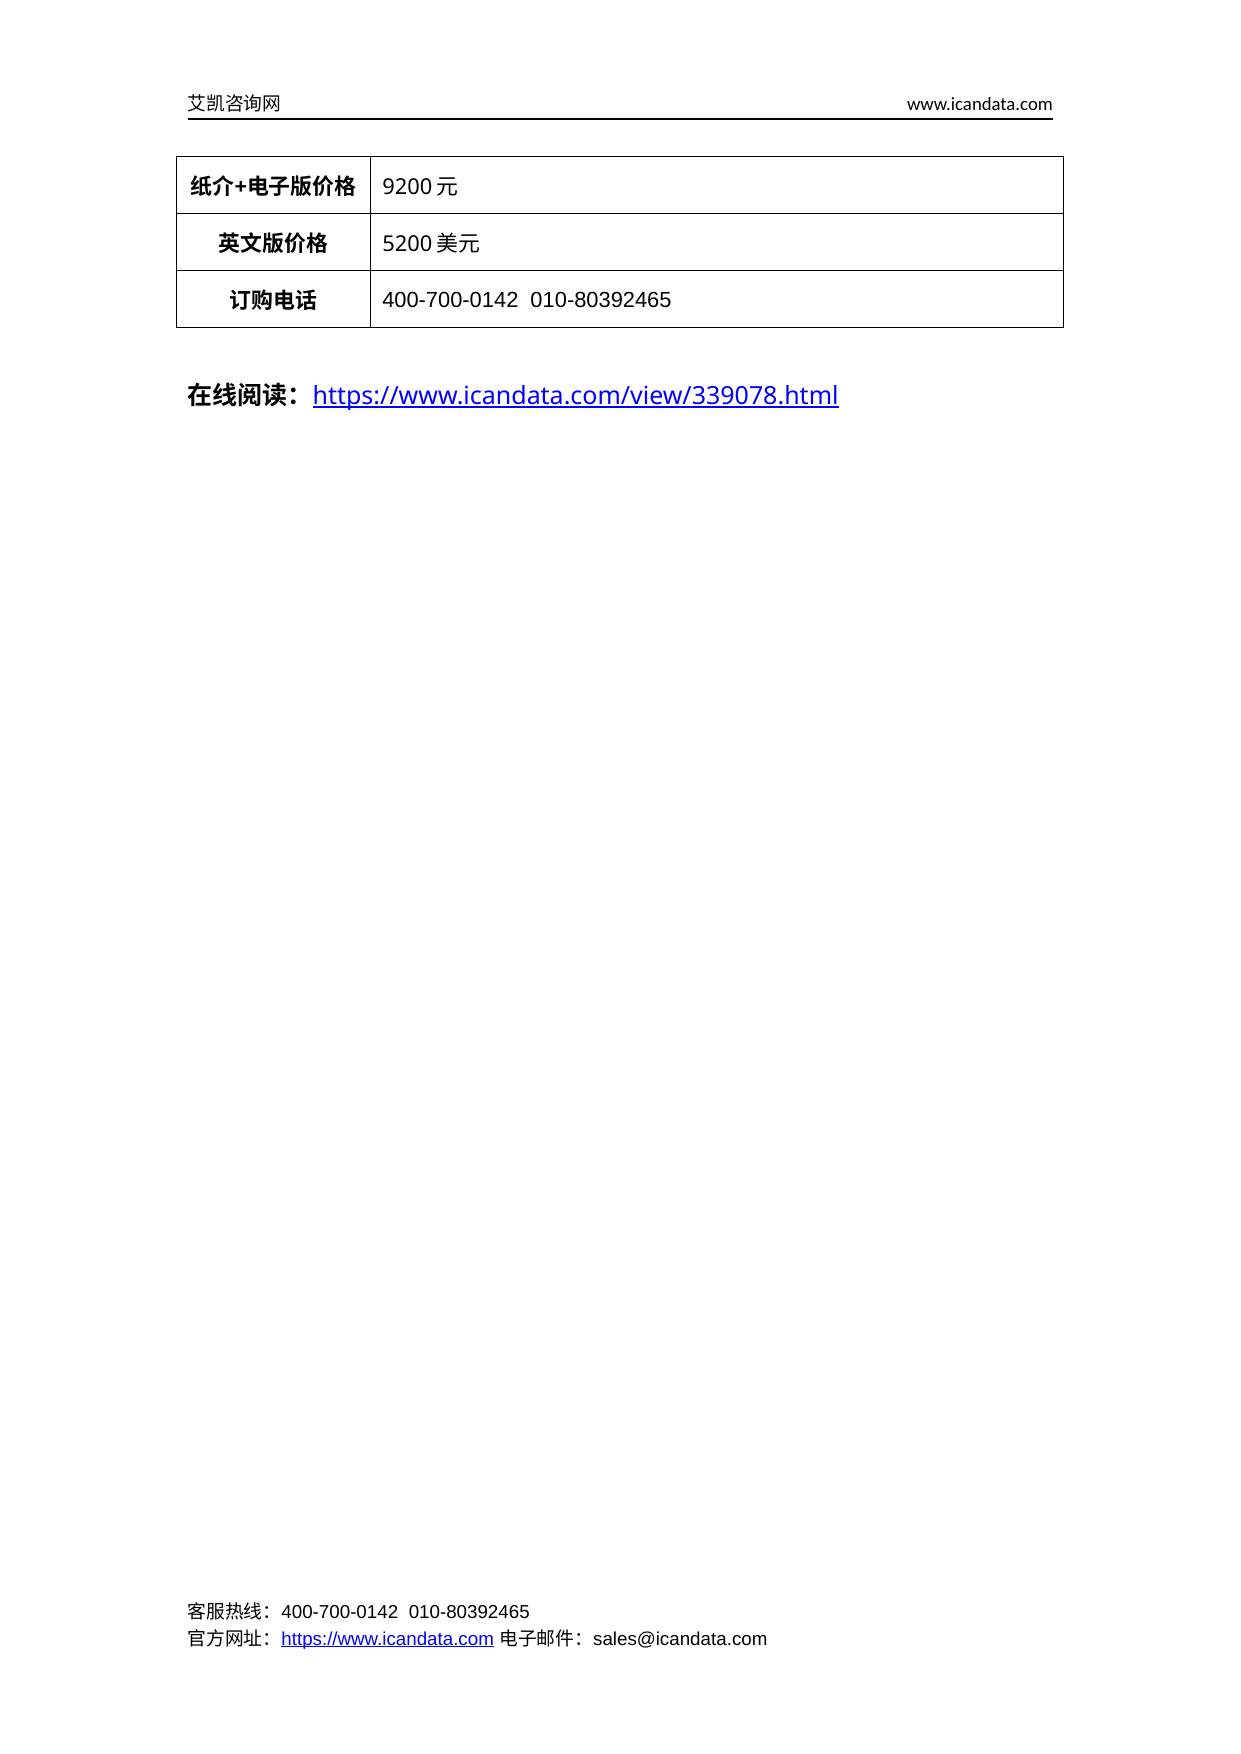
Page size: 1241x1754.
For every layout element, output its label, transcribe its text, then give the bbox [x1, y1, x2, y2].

table_cell 订购电话 [177, 271, 370, 327]
table_cell 英文版价格 [177, 214, 370, 270]
table_cell 9200元 [371, 157, 1063, 213]
table_cell 5200美元 [371, 214, 1063, 270]
table_cell 400-700-0142 010-80392465 [371, 271, 1063, 327]
text 在线阅读：https://www.icandata.com/view/339078.html [187, 361, 1053, 426]
table_cell 纸介+电子版价格 [177, 157, 370, 213]
